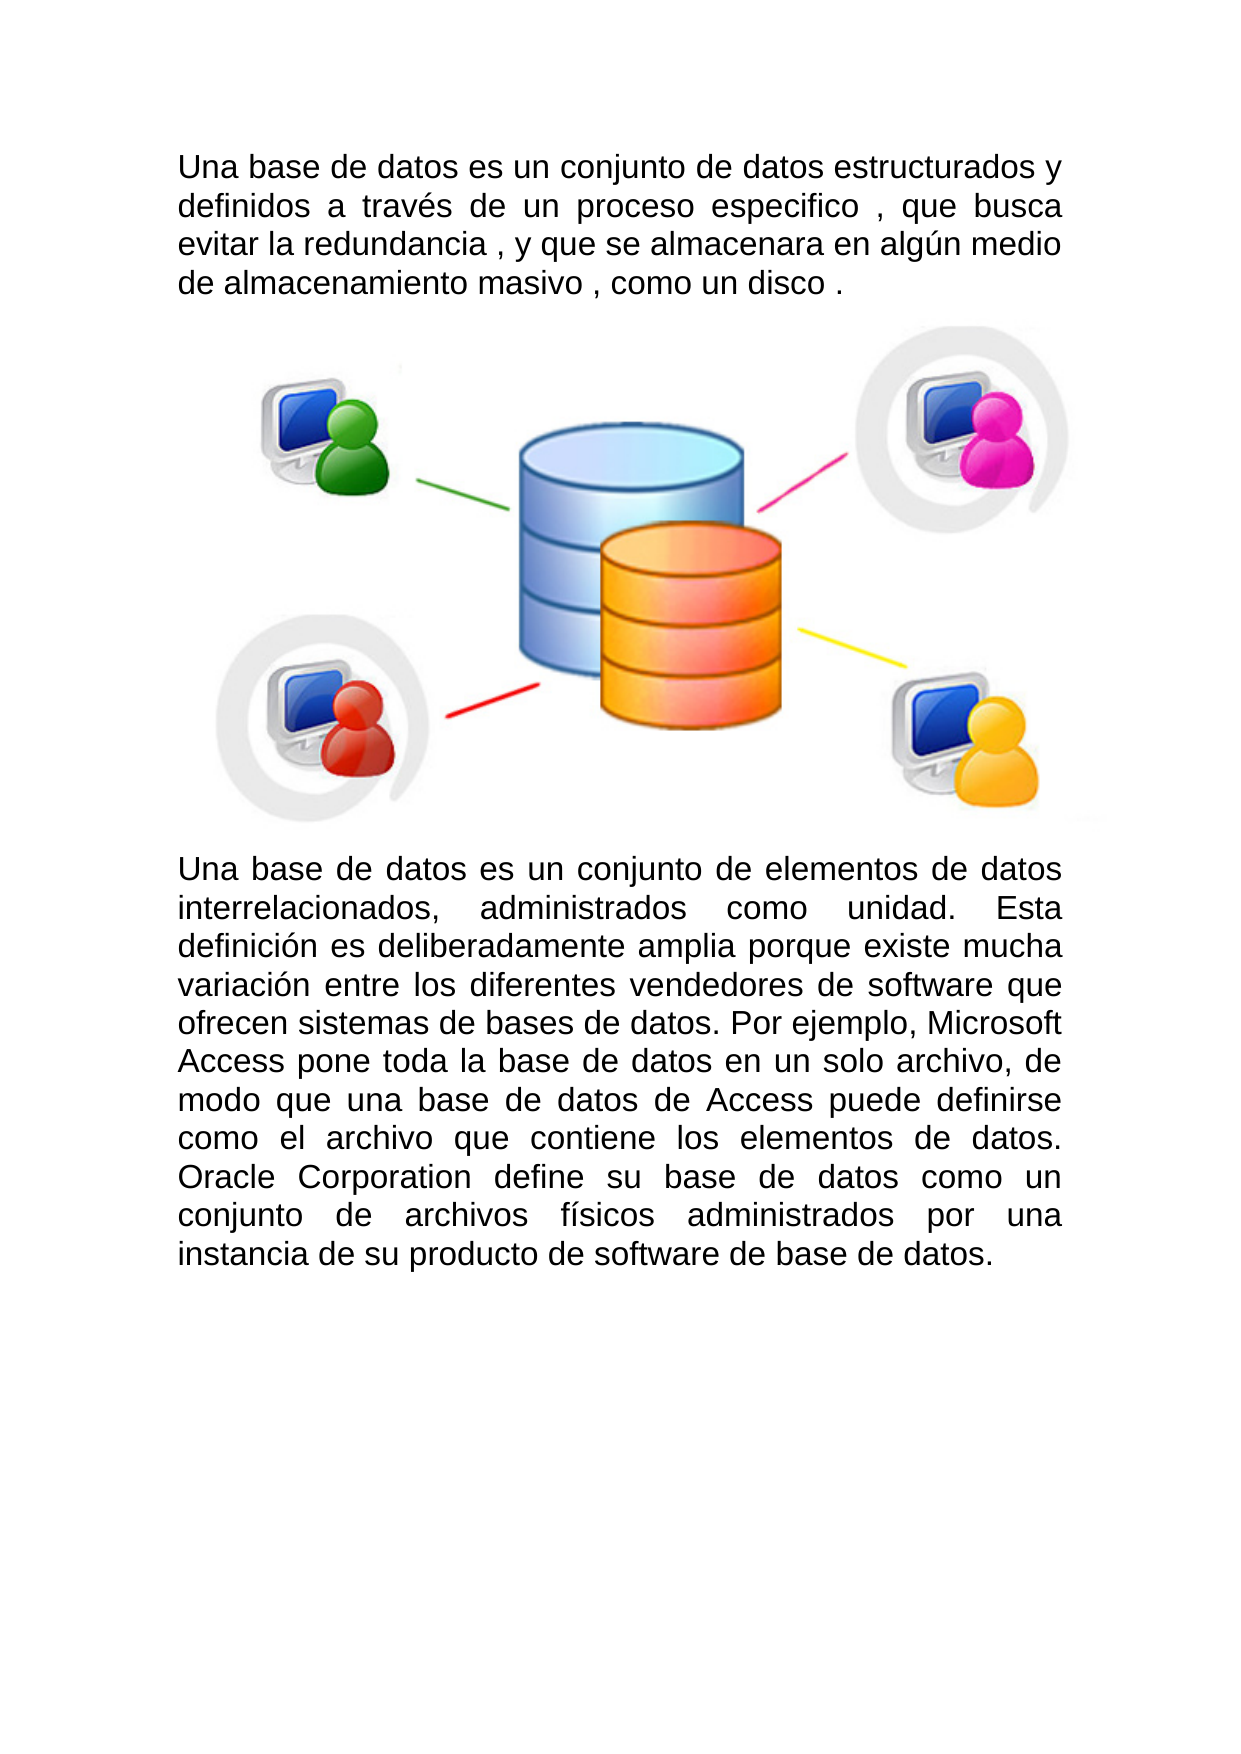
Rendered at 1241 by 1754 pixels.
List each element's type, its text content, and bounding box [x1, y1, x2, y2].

text Una base de datos es un conjunto de datos estructurados y definidos a través de un proceso especifico , que busca evitar la redundancia , y que se almacenara en algún medio de almacenamiento masivo , como un disco . [177, 148, 1063, 301]
picture [177, 318, 1107, 850]
text Una base de datos es un conjunto de elementos de datos interrelacionados, administrados como unidad. Esta definición es deliberadamente amplia porque existe mucha variación entre los diferentes vendedores de software que ofrecen sistemas de bases de datos. Por ejemplo, Microsoft Access pone toda la base de datos en un solo archivo, de modo que una base de datos de Access puede definirse como el archivo que contiene los elementos de datos. Oracle Corporation define su base de datos como un conjunto de archivos físicos administrados por una instancia de su producto de software de base de datos. [177, 850, 1063, 1272]
